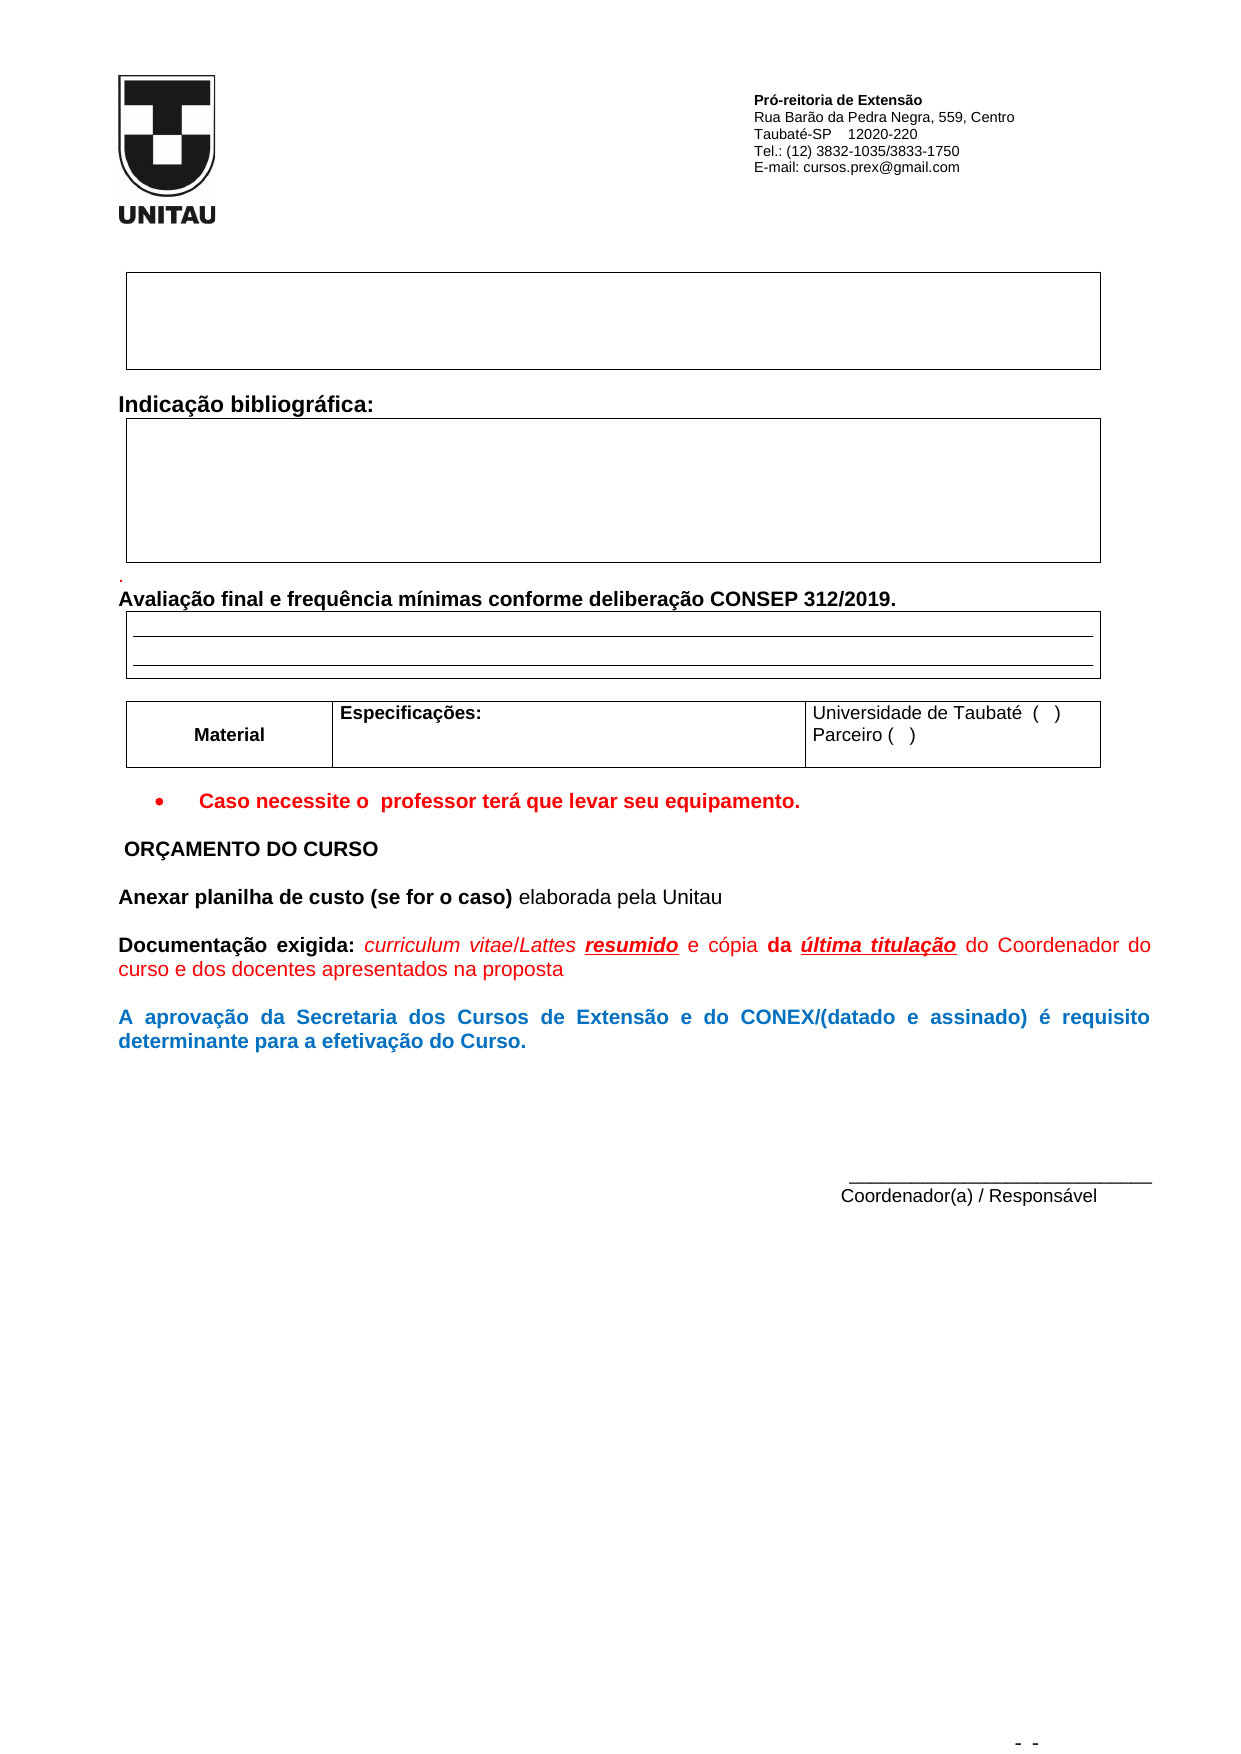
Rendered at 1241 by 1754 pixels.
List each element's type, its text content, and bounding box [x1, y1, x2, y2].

text Indicação bibliográfica: [118, 391, 1152, 417]
table_header Universidade de Taubaté ( ) Parceiro ( ) [806, 702, 1100, 767]
text _____________________________ [118, 1163, 1152, 1185]
text A aprovação da Secretaria dos Cursos de Extensão e do CONEX/(datado e assinado) é requisito determinante para a efetivação do Curso. [118, 1005, 1152, 1053]
text Documentação exigida: curriculum vitae/Lattes resumido e cópia da última titulação do Coordenador do curso e dos docentes apresentados na proposta [118, 933, 1152, 981]
text ORÇAMENTO DO CURSO [118, 837, 1152, 861]
text Coordenador(a) / Responsável [118, 1185, 1152, 1206]
text Anexar planilha de custo (se for o caso) elaborada pela Unitau [118, 885, 1152, 909]
picture [118, 75, 216, 224]
table_header Material [127, 702, 332, 767]
text . [118, 563, 1152, 587]
table_header [127, 612, 1100, 678]
list Caso necessite o professor terá que levar seu equipamento. [156, 789, 1152, 813]
table_header Especificações: [333, 702, 805, 767]
table_header [127, 273, 1100, 368]
text Avaliação final e frequência mínimas conforme deliberação CONSEP 312/2019. [118, 587, 1152, 611]
table_header [127, 419, 1100, 562]
